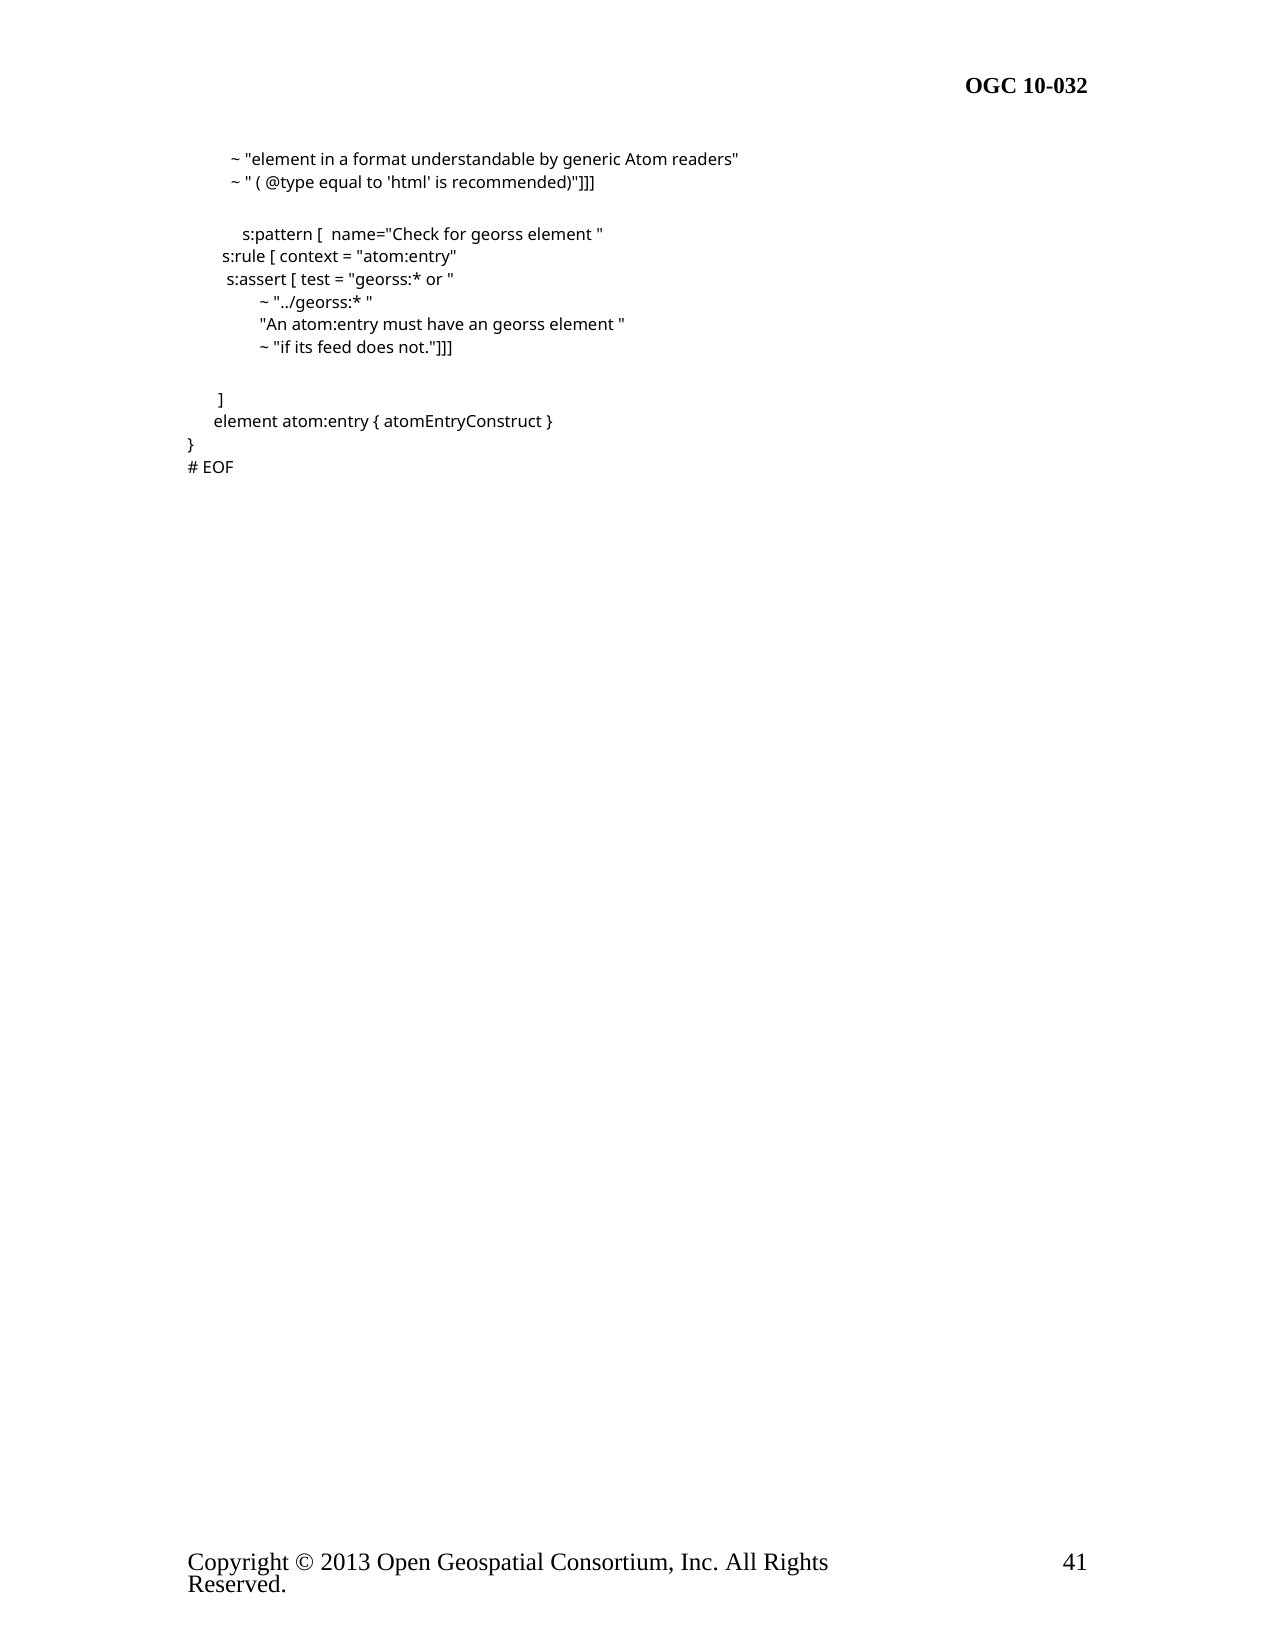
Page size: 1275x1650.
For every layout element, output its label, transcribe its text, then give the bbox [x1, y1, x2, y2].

text element atom:entry { atomEntryConstruct } [187, 410, 1087, 432]
text ~ "if its feed does not."]]] [187, 336, 1087, 358]
text # EOF [187, 455, 1087, 478]
text s:assert [ test = "georss:* or " [187, 267, 1087, 290]
text s:pattern [ name="Check for georss element " [187, 222, 1087, 245]
text } [187, 432, 1087, 455]
text ~ " ( @type equal to 'html' is recommended)"]]] [187, 171, 1087, 193]
text s:rule [ context = "atom:entry" [187, 245, 1087, 267]
text ~ "element in a format understandable by generic Atom readers" [187, 148, 1087, 171]
text "An atom:entry must have an georss element " [187, 313, 1087, 336]
text ~ "../georss:* " [187, 290, 1087, 313]
text ] [187, 387, 1087, 410]
